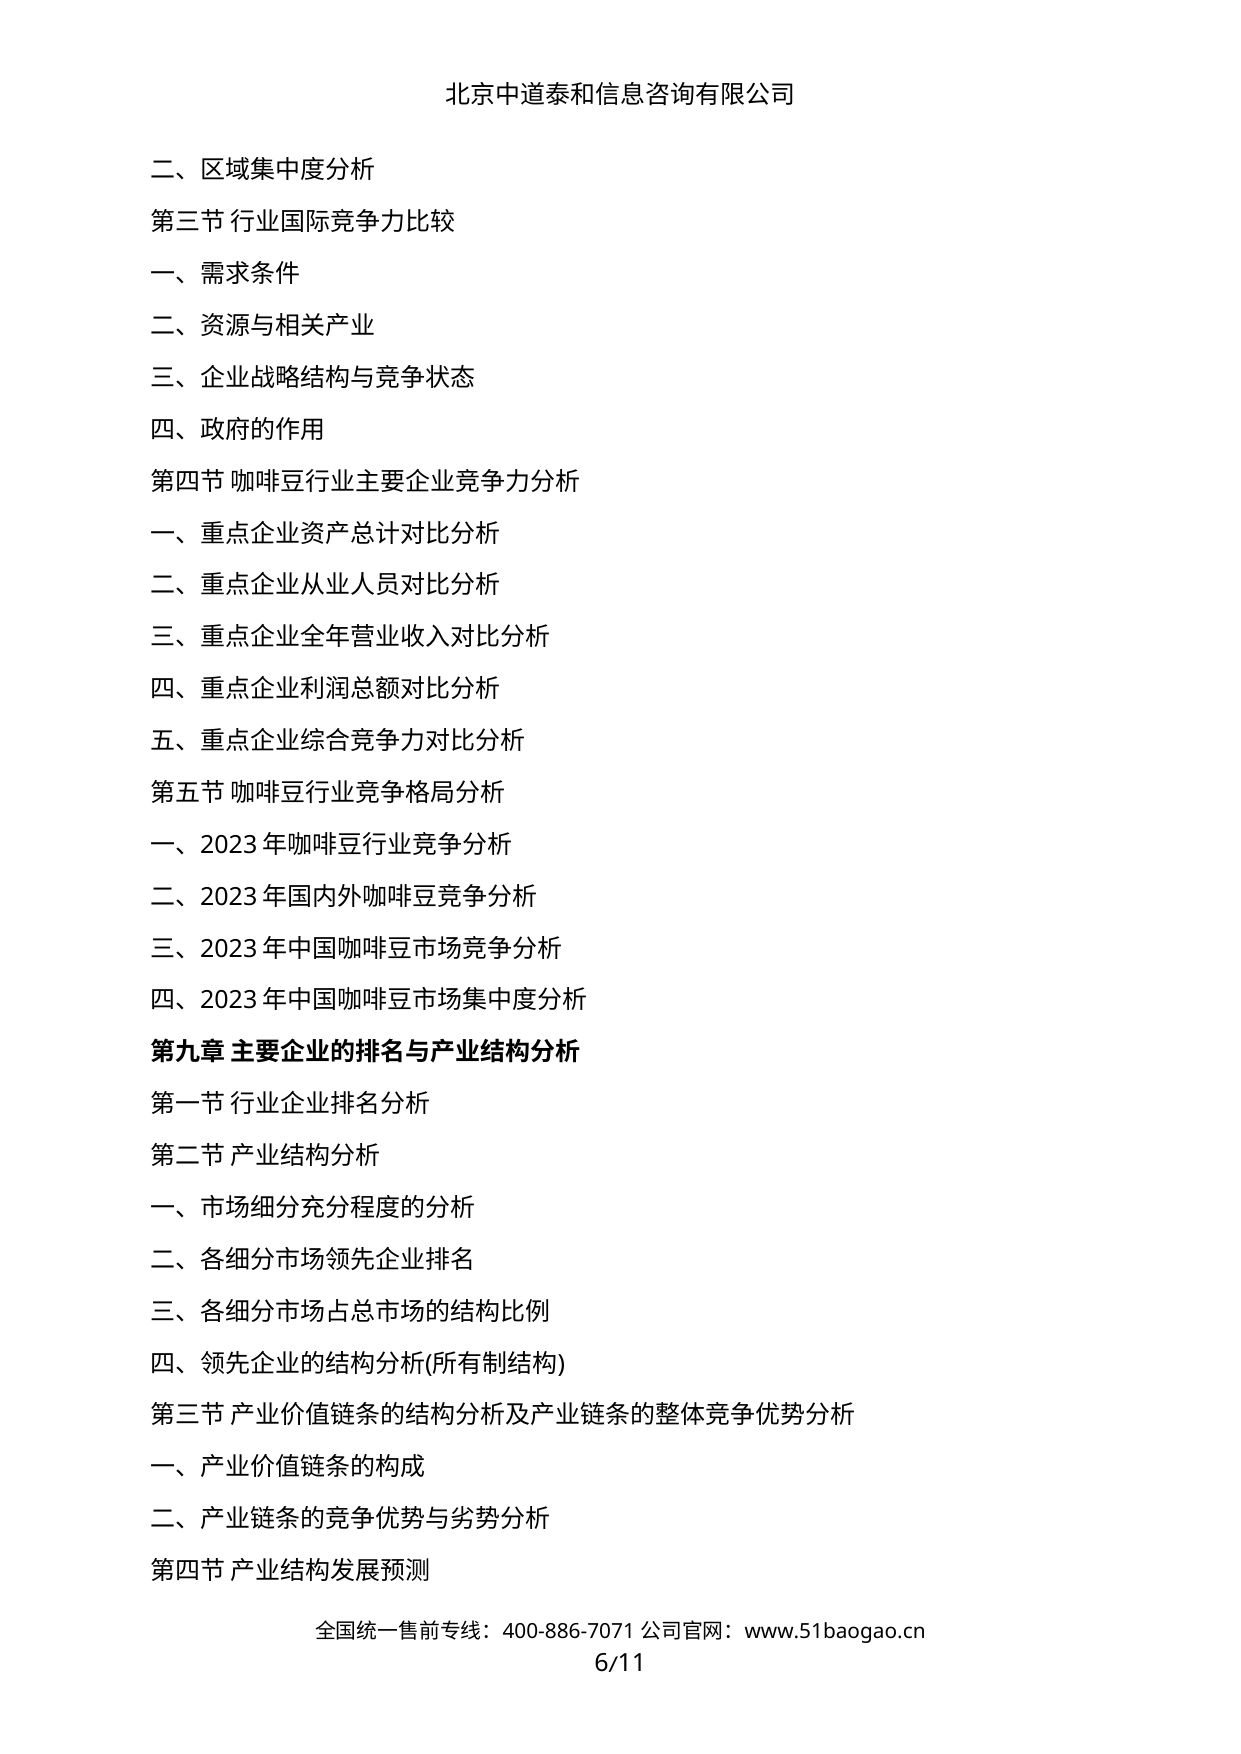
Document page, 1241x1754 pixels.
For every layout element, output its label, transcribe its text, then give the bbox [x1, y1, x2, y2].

text 四、重点企业利润总额对比分析 [150, 669, 1090, 705]
text 二、重点企业从业人员对比分析 [150, 565, 1090, 601]
text 第一节 行业企业排名分析 [150, 1084, 1090, 1120]
text 第四节 产业结构发展预测 [150, 1551, 1090, 1587]
text 三、重点企业全年营业收入对比分析 [150, 617, 1090, 653]
text 一、重点企业资产总计对比分析 [150, 513, 1090, 549]
text 五、重点企业综合竞争力对比分析 [150, 721, 1090, 757]
text 二、2023年国内外咖啡豆竞争分析 [150, 876, 1090, 912]
text 三、2023年中国咖啡豆市场竞争分析 [150, 928, 1090, 964]
text 二、产业链条的竞争优势与劣势分析 [150, 1499, 1090, 1535]
text 第四节 咖啡豆行业主要企业竞争力分析 [150, 461, 1090, 497]
text 四、政府的作用 [150, 409, 1090, 446]
text 三、各细分市场占总市场的结构比例 [150, 1291, 1090, 1327]
text 第三节 产业价值链条的结构分析及产业链条的整体竞争优势分析 [150, 1395, 1090, 1431]
text 二、区域集中度分析 [150, 150, 1090, 186]
text 一、市场细分充分程度的分析 [150, 1187, 1090, 1224]
text 三、企业战略结构与竞争状态 [150, 357, 1090, 394]
text 第二节 产业结构分析 [150, 1136, 1090, 1172]
text 第九章 主要企业的排名与产业结构分析 [150, 1032, 1090, 1068]
text 第五节 咖啡豆行业竞争格局分析 [150, 772, 1090, 809]
text 四、领先企业的结构分析(所有制结构) [150, 1343, 1090, 1379]
text 一、2023年咖啡豆行业竞争分析 [150, 824, 1090, 861]
text 二、各细分市场领先企业排名 [150, 1239, 1090, 1276]
text 第三节 行业国际竞争力比较 [150, 202, 1090, 238]
text 二、资源与相关产业 [150, 306, 1090, 342]
text 四、2023年中国咖啡豆市场集中度分析 [150, 980, 1090, 1016]
text 一、需求条件 [150, 254, 1090, 290]
text 一、产业价值链条的构成 [150, 1447, 1090, 1483]
